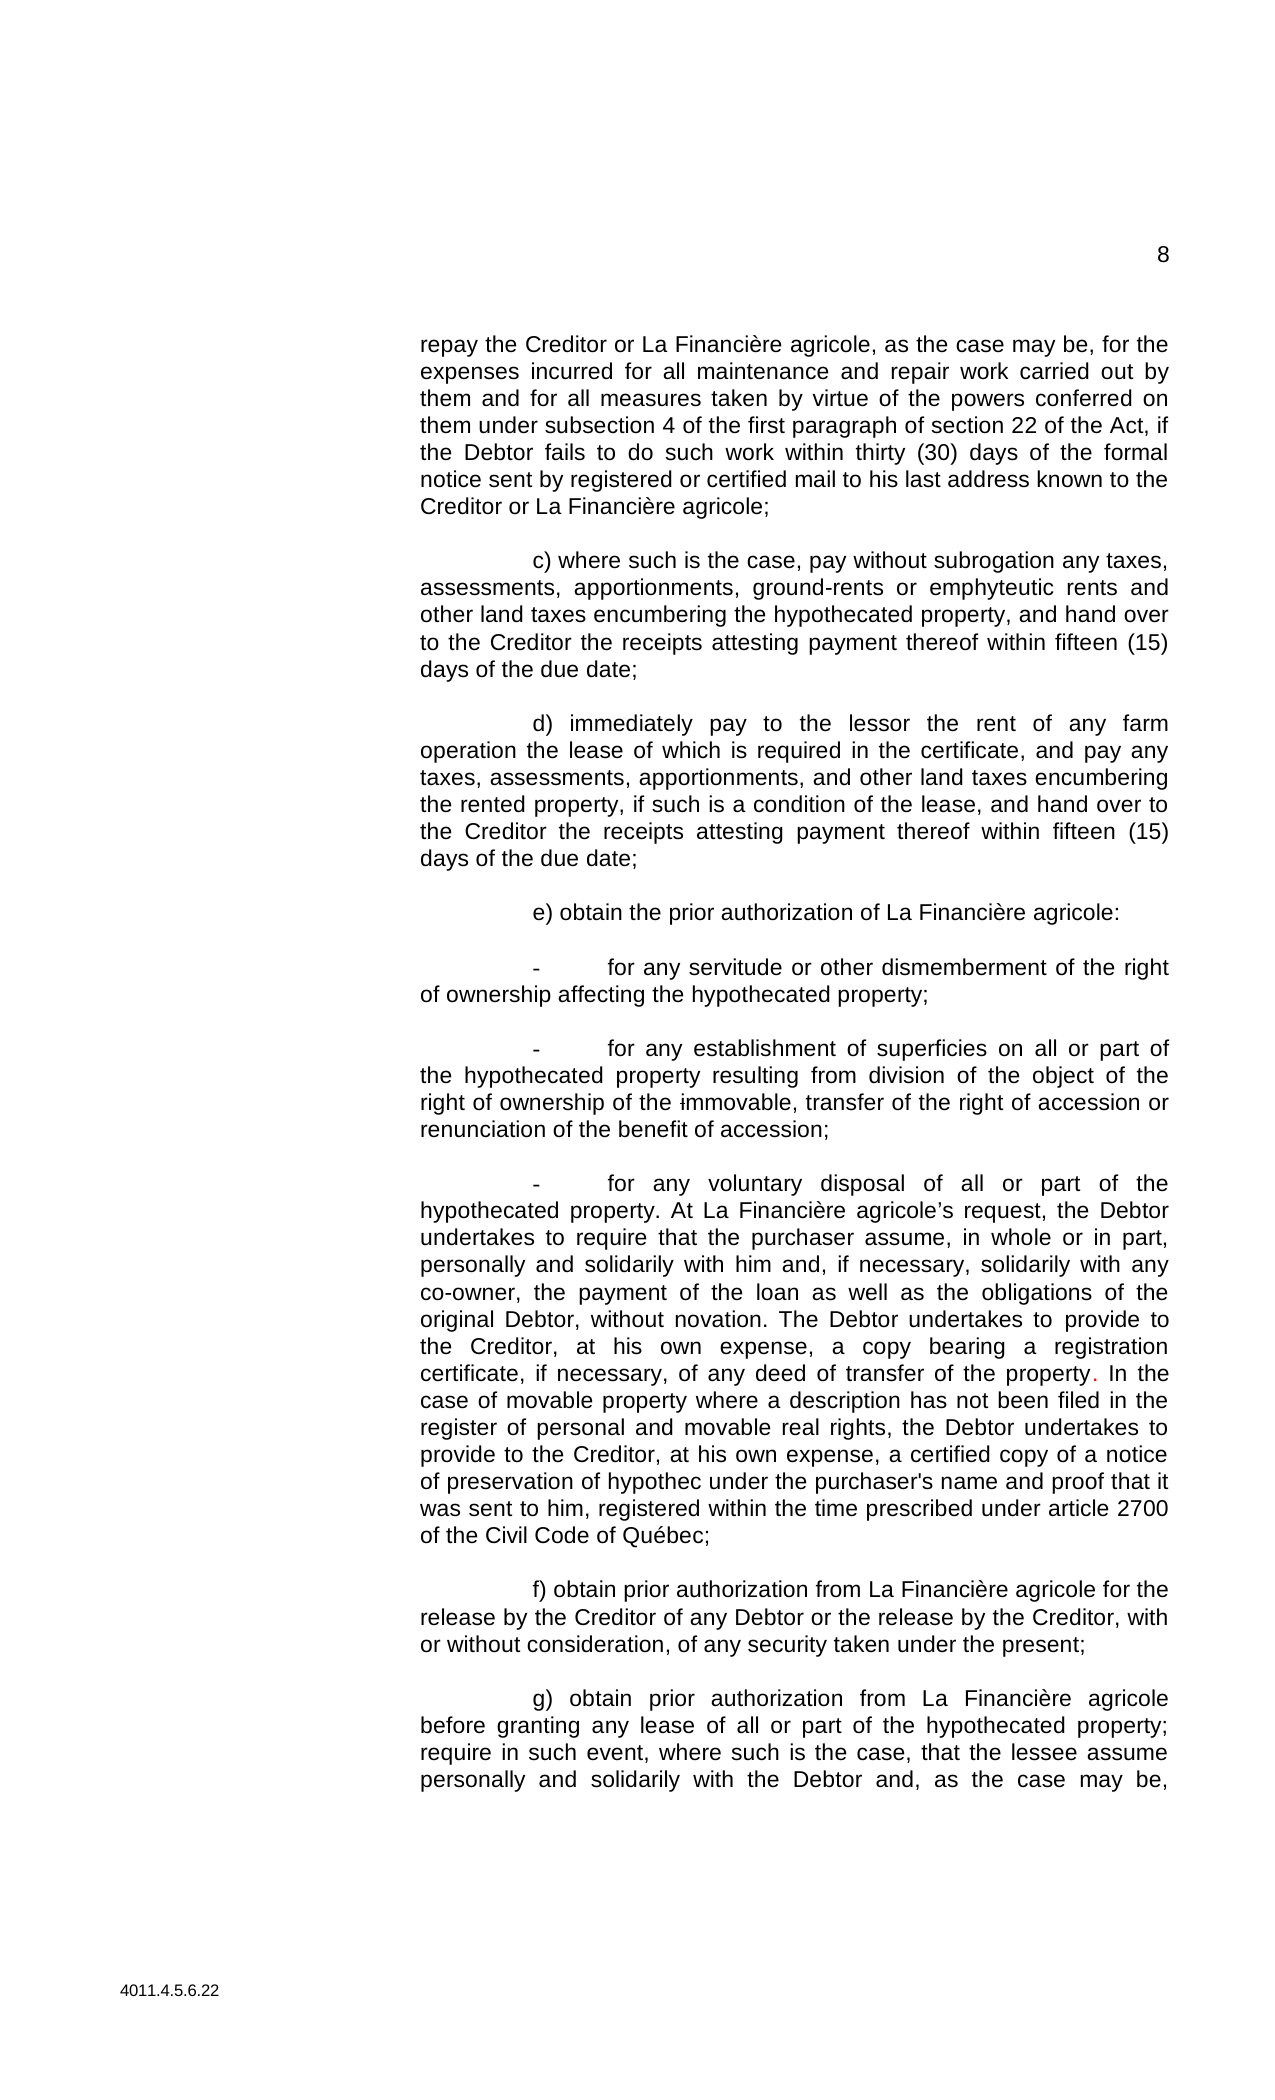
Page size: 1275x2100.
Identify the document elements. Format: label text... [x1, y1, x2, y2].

list for any servitude or other dismemberment of the right of ownership affecting the hypothecated property; [420, 953, 1170, 1007]
text f) obtain prior authorization from La Financière agricole for the release by the Creditor of any Debtor or the release by the Creditor, with or without consideration, of any security taken under the present; [420, 1576, 1170, 1657]
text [420, 330, 1170, 519]
text e) obtain the prior authorization of La Financière agricole: [420, 899, 1170, 926]
list for any establishment of superficies on all or part of the hypothecated property resulting from division of the object of the right of ownership of the immovable, transfer of the right of accession or renunciation of the benefit of accession; [420, 1034, 1170, 1142]
text c) where such is the case, pay without subrogation any taxes, assessments, apportionments, ground-rents or emphyteutic rents and other land taxes encumbering the hypothecated property, and hand over to the Creditor the receipts attesting payment thereof within fifteen (15) days of the due date; [420, 547, 1170, 682]
list for any voluntary disposal of all or part of the hypothecated property. At La Financière agricole’s request, the Debtor undertakes to require that the purchaser assume, in whole or in part, personally and solidarily with him and, if necessary, solidarily with any co-owner, the payment of the loan as well as the obligations of the original Debtor, without novation. The Debtor undertakes to provide to the Creditor, at his own expense, a copy bearing a registration certificate, if necessary, of any deed of transfer of the property. In the case of movable property where a description has not been filed in the register of personal and movable real rights, the Debtor undertakes to provide to the Creditor, at his own expense, a certified copy of a notice of preservation of hypothec under the purchaser's name and proof that it was sent to him, registered within the time prescribed under article 2700 of the Civil Code of Québec; [420, 1169, 1170, 1549]
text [420, 1684, 1170, 1792]
text d) immediately pay to the lessor the rent of any farm operation the lease of which is required in the certificate, and pay any taxes, assessments, apportionments, and other land taxes encumbering the rented property, if such is a condition of the lease, and hand over to the Creditor the receipts attesting payment thereof within fifteen (15) days of the due date; [420, 709, 1170, 872]
